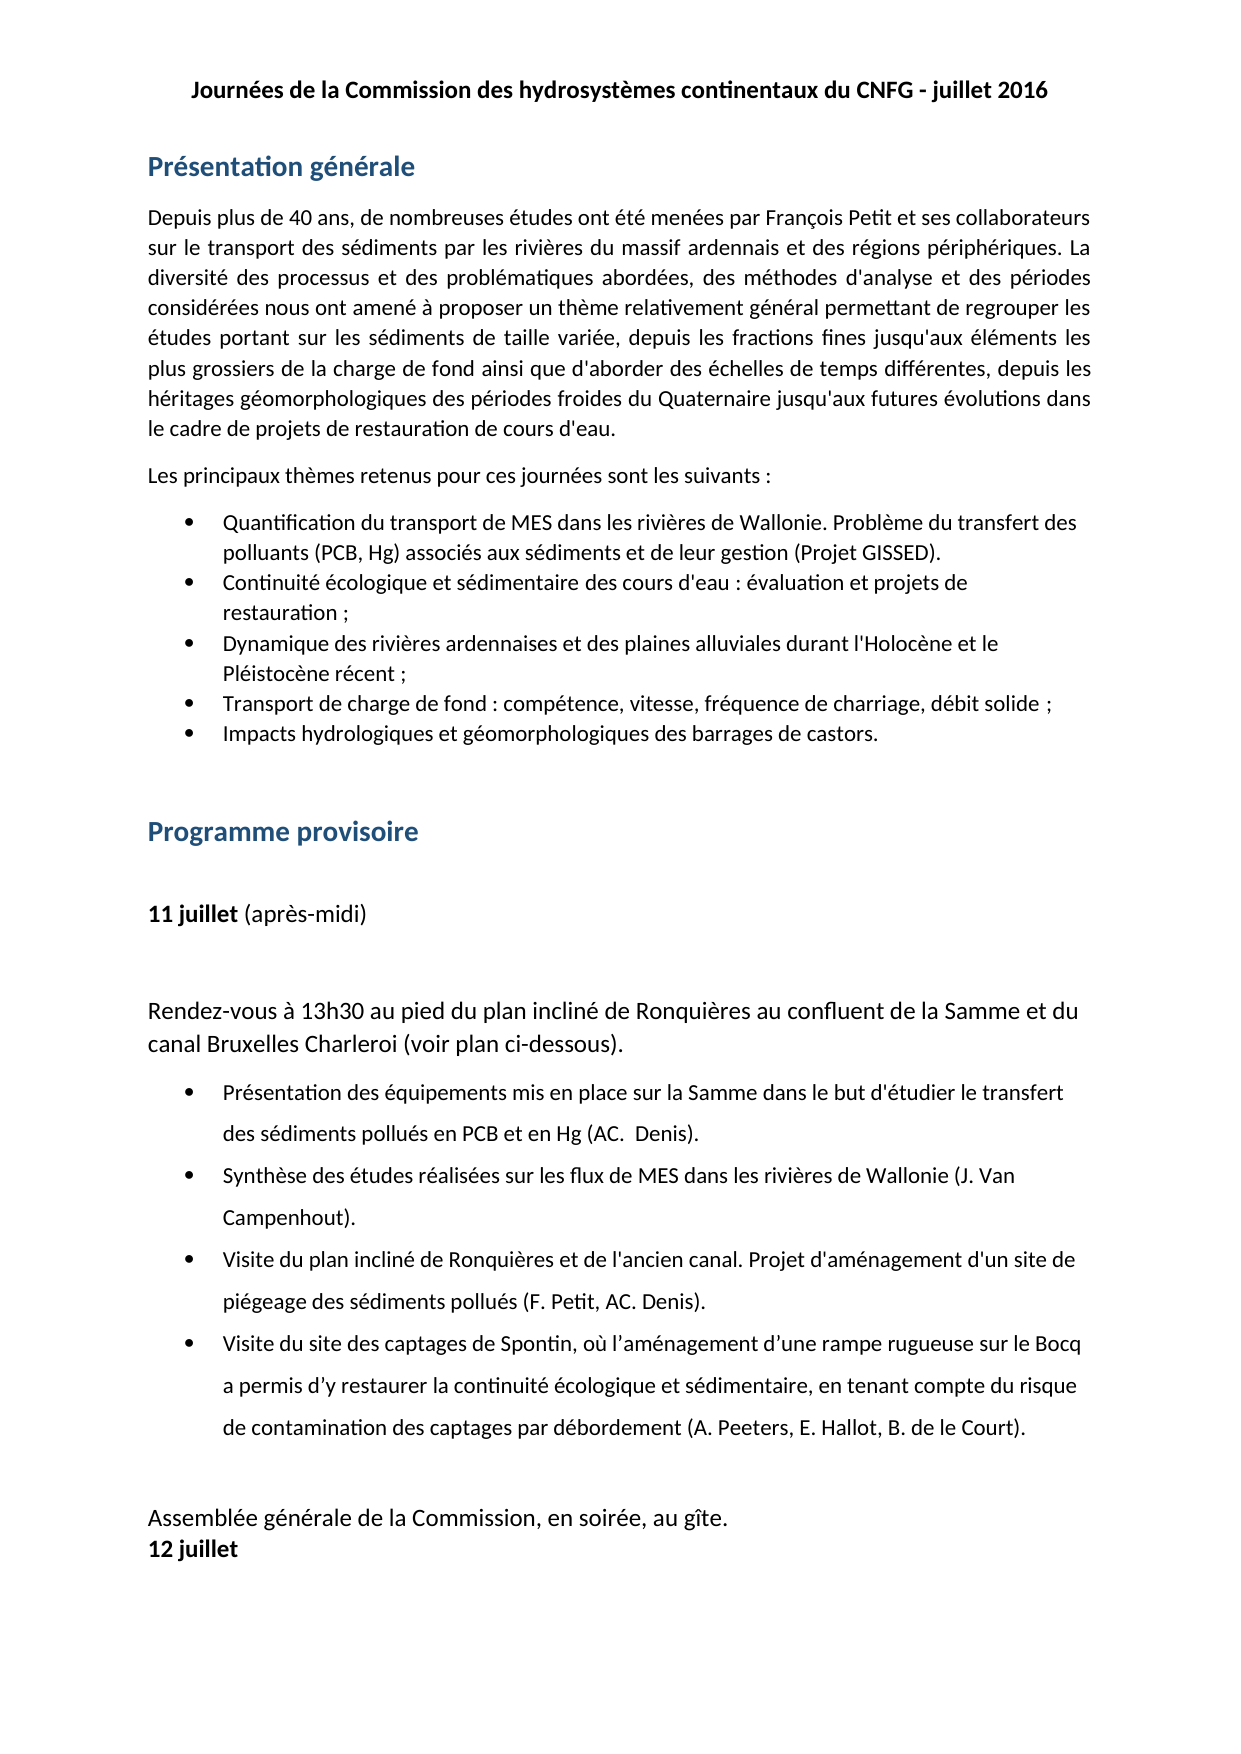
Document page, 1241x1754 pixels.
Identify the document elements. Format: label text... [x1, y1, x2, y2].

text 12 juillet [148, 1533, 1093, 1564]
list Quantification du transport de MES dans les rivières de Wallonie. Problème du transfert des polluants (PCB, Hg) associés aux sédiments et de leur gestion (Projet GISSED). [185, 508, 1093, 566]
text Programme provisoire [148, 813, 1093, 849]
text 11 juillet (après-midi) [148, 868, 1093, 929]
text Rendez-vous à 13h30 au pied du plan incliné de Ronquières au confluent de la Samme et du canal Bruxelles Charleroi (voir plan ci-dessous). [148, 995, 1093, 1058]
list Visite du plan incliné de Ronquières et de l'ancien canal. Projet d'aménagement d'un site de piégeage des sédiments pollués (F. Petit, AC. Denis). [185, 1246, 1093, 1316]
list Continuité écologique et sédimentaire des cours d'eau : évaluation et projets de restauration ; [185, 568, 1093, 627]
list Transport de charge de fond : compétence, vitesse, fréquence de charriage, débit solide ; [185, 689, 1093, 717]
text Depuis plus de 40 ans, de nombreuses études ont été menées par François Petit et ses collaborateurs sur le transport des sédiments par les rivières du massif ardennais et des régions périphériques. La diversité des processus et des problématiques abordées, des méthodes d'analyse et des périodes considérées nous ont amené à proposer un thème relativement général permettant de regrouper les études portant sur les sédiments de taille variée, depuis les fractions fines jusqu'aux éléments les plus grossiers de la charge de fond ainsi que d'aborder des échelles de temps différentes, depuis les héritages géomorphologiques des périodes froides du Quaternaire jusqu'aux futures évolutions dans le cadre de projets de restauration de cours d'eau. [148, 203, 1093, 442]
list Impacts hydrologiques et géomorphologiques des barrages de castors. [185, 719, 1093, 747]
text Présentation générale [148, 148, 1093, 183]
list Présentation des équipements mis en place sur la Samme dans le but d'étudier le transfert des sédiments pollués en PCB et en Hg (AC. Denis). [185, 1078, 1093, 1148]
text Assemblée générale de la Commission, en soirée, au gîte. [148, 1503, 1093, 1533]
list Dynamique des rivières ardennaises et des plaines alluviales durant l'Holocène et le Pléistocène récent ; [185, 629, 1093, 687]
text Les principaux thèmes retenus pour ces journées sont les suivants : [148, 461, 1093, 489]
list Visite du site des captages de Spontin, où l’aménagement d’une rampe rugueuse sur le Bocq a permis d’y restaurer la continuité écologique et sédimentaire, en tenant compte du risque de contamination des captages par débordement (A. Peeters, E. Hallot, B. de le Court). [185, 1329, 1093, 1441]
list Synthèse des études réalisées sur les flux de MES dans les rivières de Wallonie (J. Van Campenhout). [185, 1162, 1093, 1232]
